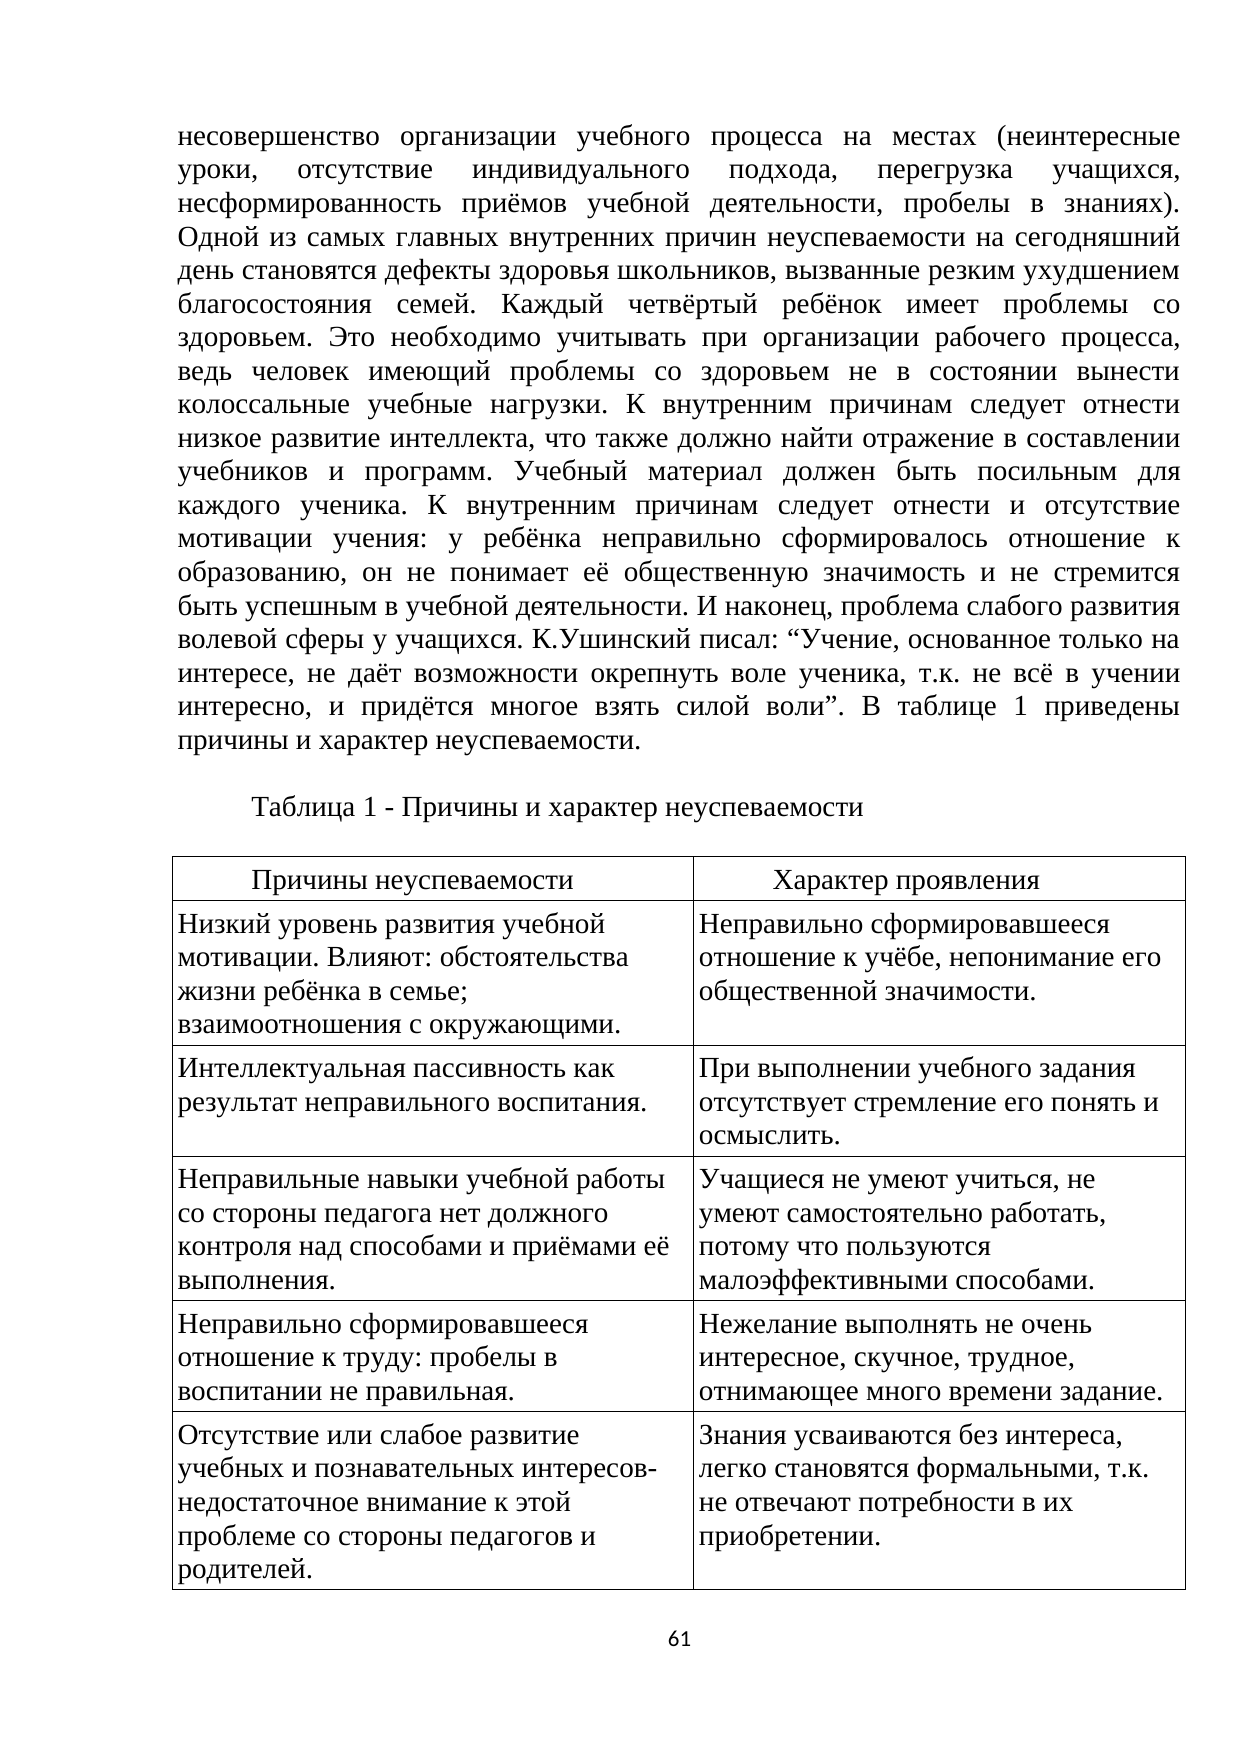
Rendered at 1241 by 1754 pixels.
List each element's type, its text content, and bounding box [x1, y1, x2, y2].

table_cell Неправильно сформировавшееся отношение к учёбе, непонимание его общественной значимости. [694, 901, 1185, 1044]
table_cell Низкий уровень развития учебной мотивации. Влияют: обстоятельства жизни ребёнка в семье; взаимоотношения с окружающими. [173, 901, 693, 1044]
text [177, 118, 1181, 755]
table_cell При выполнении учебного задания отсутствует стремление его понять и осмыслить. [694, 1046, 1185, 1156]
table_cell Отсутствие или слабое развитие учебных и познавательных интересов-недостаточное внимание к этой проблеме со стороны педагогов и родителей. [173, 1412, 693, 1589]
table_cell Неправильно сформировавшееся отношение к труду: пробелы в воспитании не правильная. [173, 1301, 693, 1411]
table_header Характер проявления [694, 857, 1185, 900]
table_cell Нежелание выполнять не очень интересное, скучное, трудное, отнимающее много времени задание. [694, 1301, 1185, 1411]
table_cell Знания усваиваются без интереса, легко становятся формальными, т.к. не отвечают потребности в их приобретении. [694, 1412, 1185, 1589]
table_cell Неправильные навыки учебной работы со стороны педагога нет должного контроля над способами и приёмами её выполнения. [173, 1157, 693, 1300]
table_cell Интеллектуальная пассивность как результат неправильного воспитания. [173, 1046, 693, 1156]
table_header Причины неуспеваемости [173, 857, 693, 900]
text Таблица 1 - Причины и характер неуспеваемости [177, 789, 1181, 822]
table_cell Учащиеся не умеют учиться, не умеют самостоятельно работать, потому что пользуются малоэффективными способами. [694, 1157, 1185, 1300]
